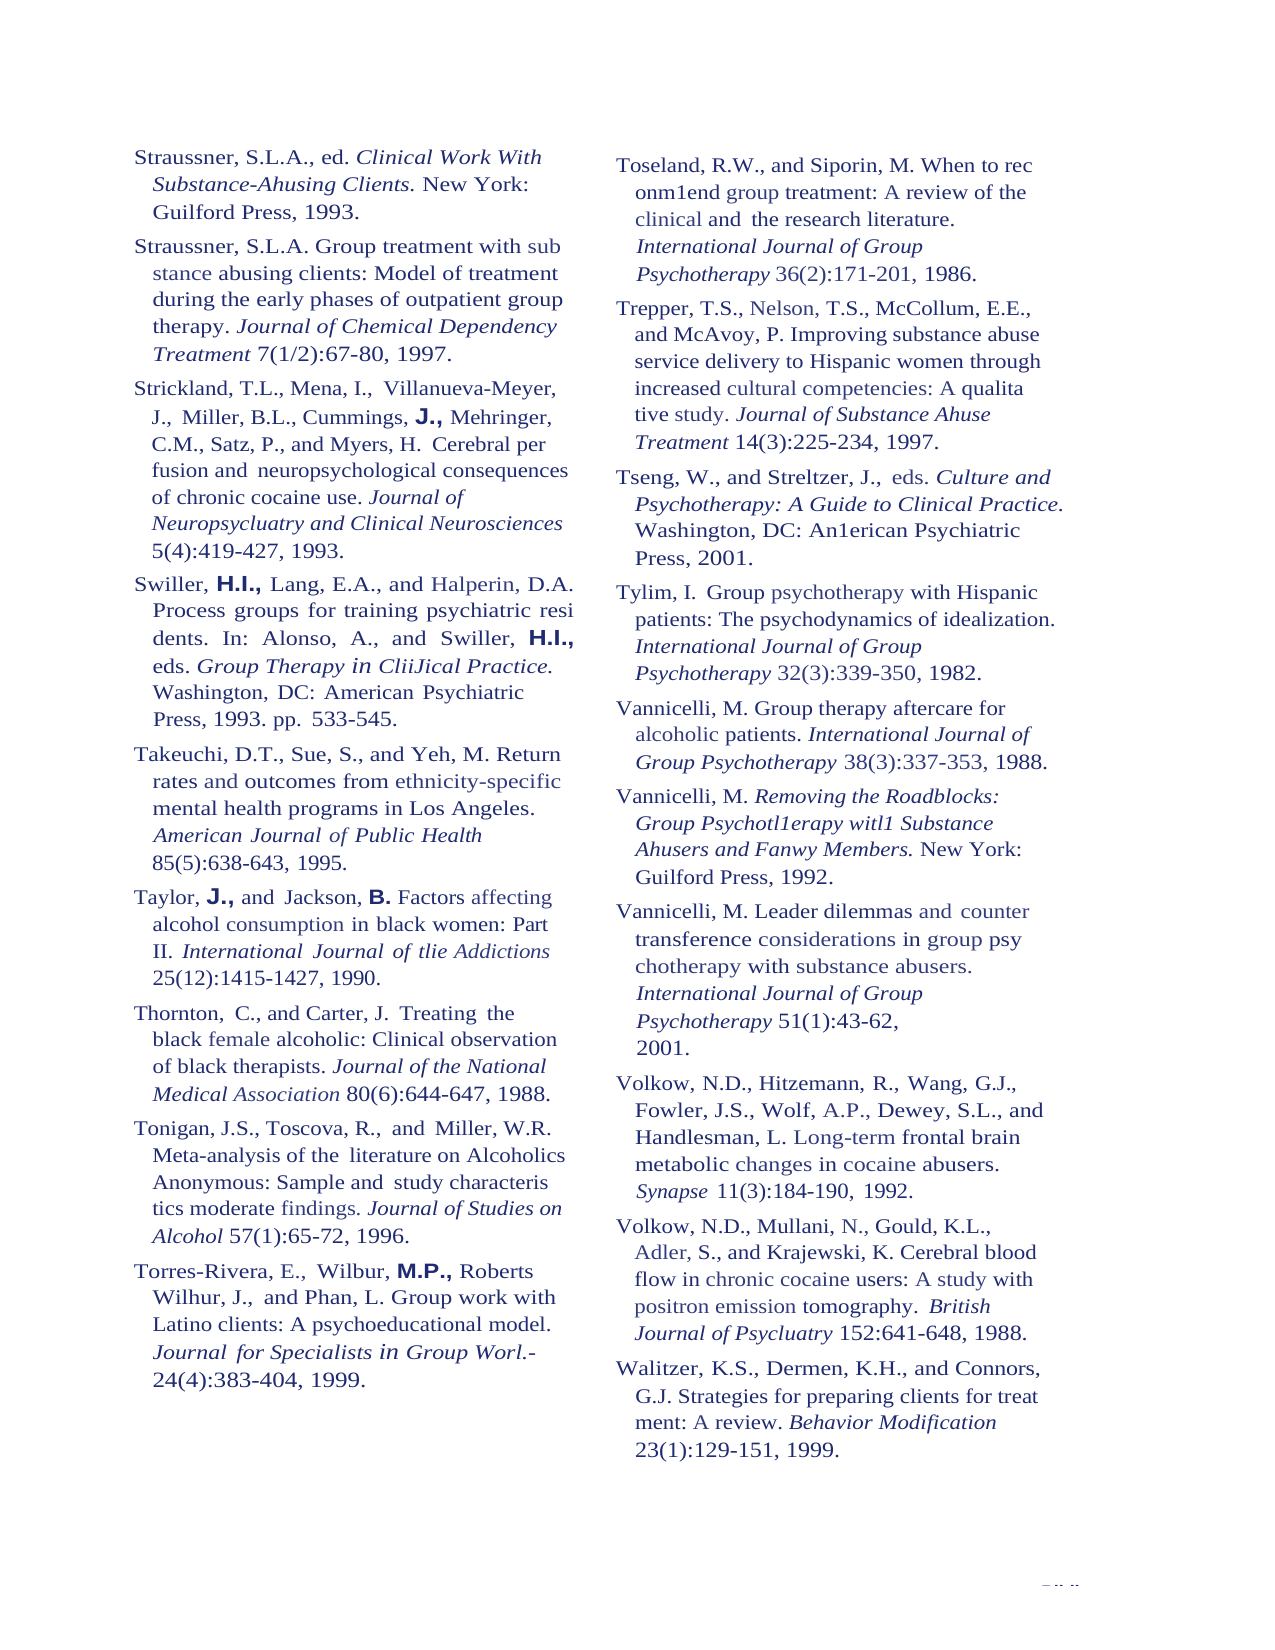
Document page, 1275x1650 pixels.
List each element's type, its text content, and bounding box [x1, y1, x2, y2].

text Swiller, H.I., Lang, E.A., and Halperin, D.A. Process groups for training psychiatric resi­ dents. In: Alonso, A., and Swiller, H.I., eds. Group Therapy in CliiJical Practice. [134, 571, 574, 678]
text Takeuchi, D.T., Sue, S., and Yeh, M. Return rates and outcomes from ethnicity-specific mental health programs in Los Angeles. [133, 741, 574, 820]
text Torres-Rivera, E., Wilbur, M.P., Roberts­ Wilhur, J., and Phan, L. Group work with Latino clients: A psychoeducational model. Journal for Specialists in Group Worl.- 24(4):383-404, 1999. [133, 1258, 559, 1392]
text Tonigan, J.S., Toscova, R., and Miller, W.R. Meta-analysis of the literature on Alcoholics Anonymous: Sample and study characteris­ tics moderate findings. Journal of Studies on Alcohol 57(1):65-72, 1996. [133, 1116, 577, 1248]
text International Journal of Group Psychotherapy 36(2):171-201, 1986. [636, 234, 1049, 286]
text International Journal of Group Psychotherapy 51(1):43-62, 2001. [636, 981, 959, 1061]
text Vannicelli, M. Removing the Roadblocks: Group Psychotl1erapy witl1 Substance Ahusers and Fanwy Members. New York: Guilford Press, 1992. [616, 784, 1049, 889]
text Synapse 11(3):184-190, 1992. [636, 1179, 1210, 1204]
subtitle 85(5):638-643, 1995. [152, 849, 577, 875]
text Toseland, R.W., and Siporin, M. When to rec­ onm1end group treatment: A review of the clinical and the research literature. [616, 153, 1049, 231]
subtitle 25(12):1415-1427, 1990. [152, 965, 577, 990]
text Walitzer, K.S., Dermen, K.H., and Connors, [616, 1356, 1210, 1380]
text Tylim, I. Group psychotherapy with Hispanic patients: The psychodynamics of idealization. International Journal of Group Psychotherapy 32(3):339-350, 1982. [616, 580, 1060, 686]
text II. International Journal of tlie Addictions [152, 939, 577, 963]
text Fowler, J.S., Wolf, A.P., Dewey, S.L., and Handlesman, L. Long-term frontal brain metabolic changes in cocaine abusers. [634, 1098, 1049, 1176]
text Washington, DC: American Psychiatric Press, 1993. pp. 533-545. [152, 680, 525, 731]
text Straussner, S.L.A. Group treatment with sub­ stance abusing clients: Model of treatment during the early phases of outpatient group therapy. Journal of Chemical Dependency Treatment 7(1/2):67-80, 1997. [134, 234, 574, 366]
text Strickland, T.L., Mena, I., Villanueva-Meyer, J., Miller, B.L., Cummings, J., Mehringer, C.M., Satz, P., and Myers, H. Cerebral per­ fusion and neuropsychological consequences of chronic cocaine use. Journal of Neuropsycluatry and Clinical Neurosciences 5(4):419-427, 1993. [134, 376, 574, 563]
text Vannicelli, M. Group therapy aftercare for alcoholic patients. International Journal of Group Psychotherapy 38(3):337-353, 1988. [616, 696, 1049, 774]
text Straussner, S.L.A., ed. Clinical Work With Substance-Ahusing Clients. New York: Guilford Press, 1993. [134, 145, 547, 224]
text Taylor, J., and Jackson, B. Factors affecting alcohol consumption in black women: Part [133, 883, 563, 936]
text Volkow, N.D., Hitzemann, R., Wang, G.J., [616, 1071, 1210, 1094]
text American Journal of Public Health [153, 823, 577, 847]
text Vannicelli, M. Leader dilemmas and counter­ transference considerations in group psy­ chotherapy with substance abusers. [616, 899, 1049, 978]
text Volkow, N.D., Mullani, N., Gould, K.L., Adler, S., and Krajewski, K. Cerebral blood flow in chronic cocaine users: A study with positron emission tomography. British Journal of Psycluatry 152:641-648, 1988. [616, 1214, 1049, 1346]
text G.J. Strategies for preparing clients for treat­ ment: A review. Behavior Modification 23(1):129-151, 1999. [635, 1384, 1068, 1462]
text Thornton, C., and Carter, J. Treating the black female alcoholic: Clinical observation of black therapists. Journal of the National Medical Association 80(6):644-647, 1988. [133, 1001, 563, 1106]
text Tseng, W., and Streltzer, J., eds. Culture and Psychotherapy: A Guide to Clinical Practice. Washington, DC: An1erican Psychiatric Press, 2001. [616, 465, 1068, 570]
text Trepper, T.S., Nelson, T.S., McCollum, E.E., and McAvoy, P. Improving substance abuse service delivery to Hispanic women through increased cultural competencies: A qualita­ tive study. Journal of Substance Ahuse Treatment 14(3):225-234, 1997. [616, 295, 1049, 454]
